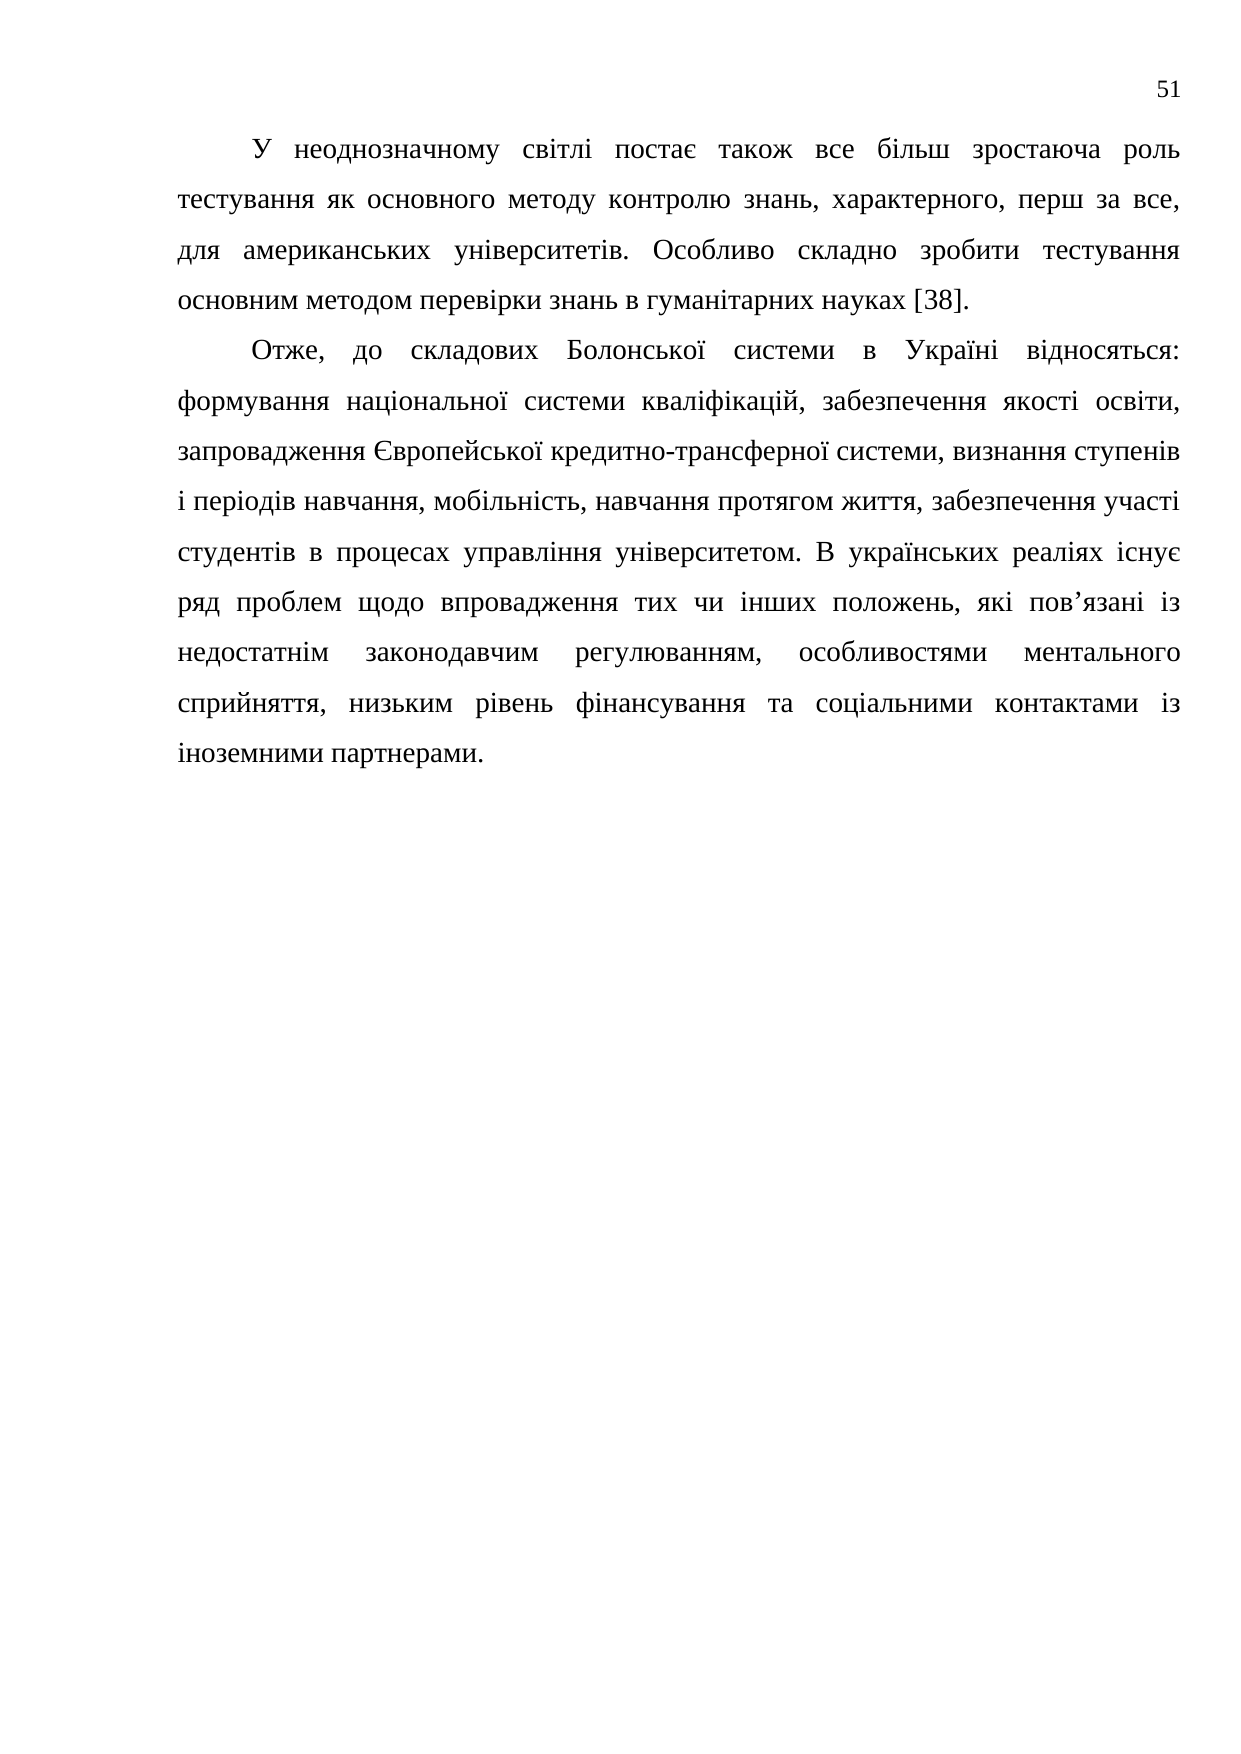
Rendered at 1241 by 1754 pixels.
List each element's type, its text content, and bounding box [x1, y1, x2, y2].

text Отже, до складових Болонської системи в Україні відносяться: формування національної системи кваліфікацій, забезпечення якості освіти, запровадження Європейської кредитно-трансферної системи, визнання ступенів і періодів навчання, мобільність, навчання протягом життя, забезпечення участі студентів в процесах управління університетом. В українських реаліях існує ряд проблем щодо впровадження тих чи інших положень, які пов’язані із недостатнім законодавчим регулюванням, особливостями ментального сприйняття, низьким рівень фінансування та соціальними контактами із іноземними партнерами. [177, 332, 1181, 768]
text У неоднозначному світлі постає також все більш зростаюча роль тестування як основного методу контролю знань, характерного, перш за все, для американських університетів. Особливо складно зробити тестування основним методом перевірки знань в гуманітарних науках [38]. [177, 131, 1181, 316]
